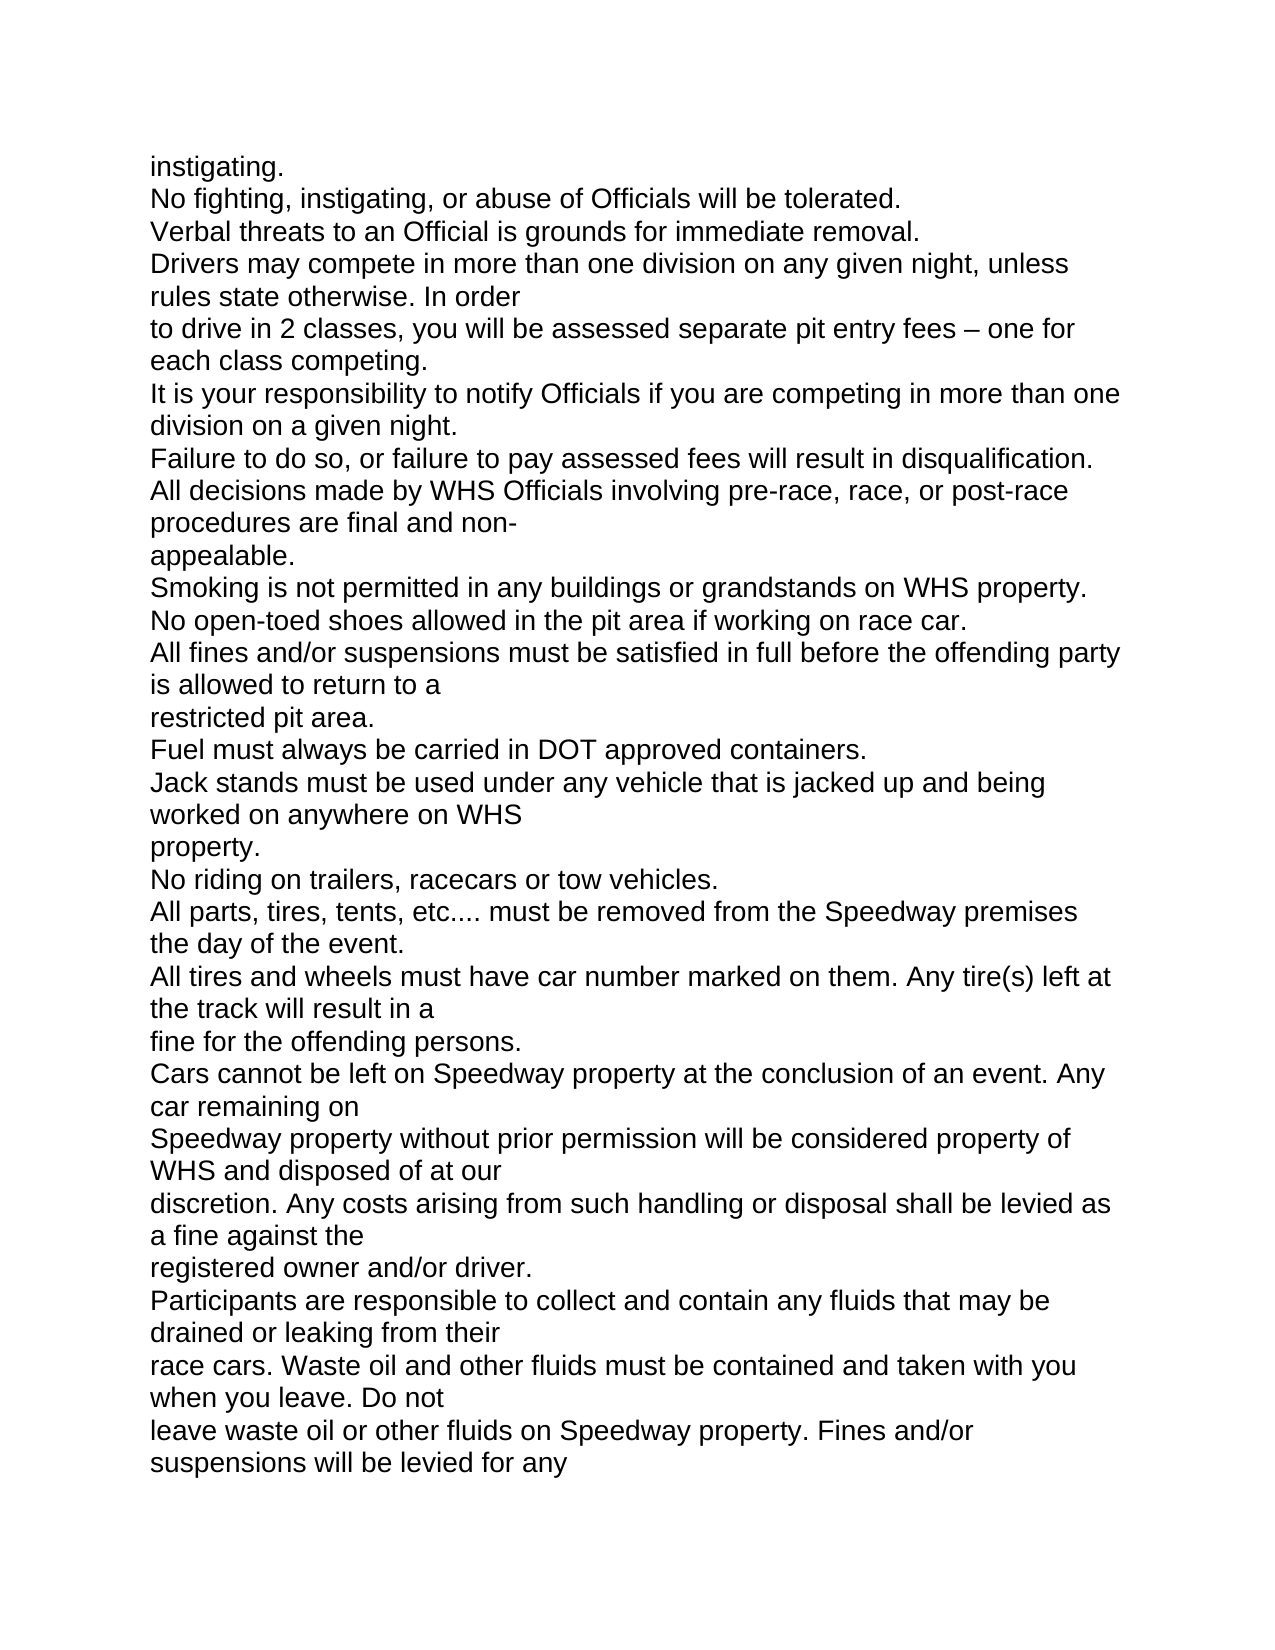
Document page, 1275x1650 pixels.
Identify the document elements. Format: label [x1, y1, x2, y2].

text [150, 150, 1125, 1478]
